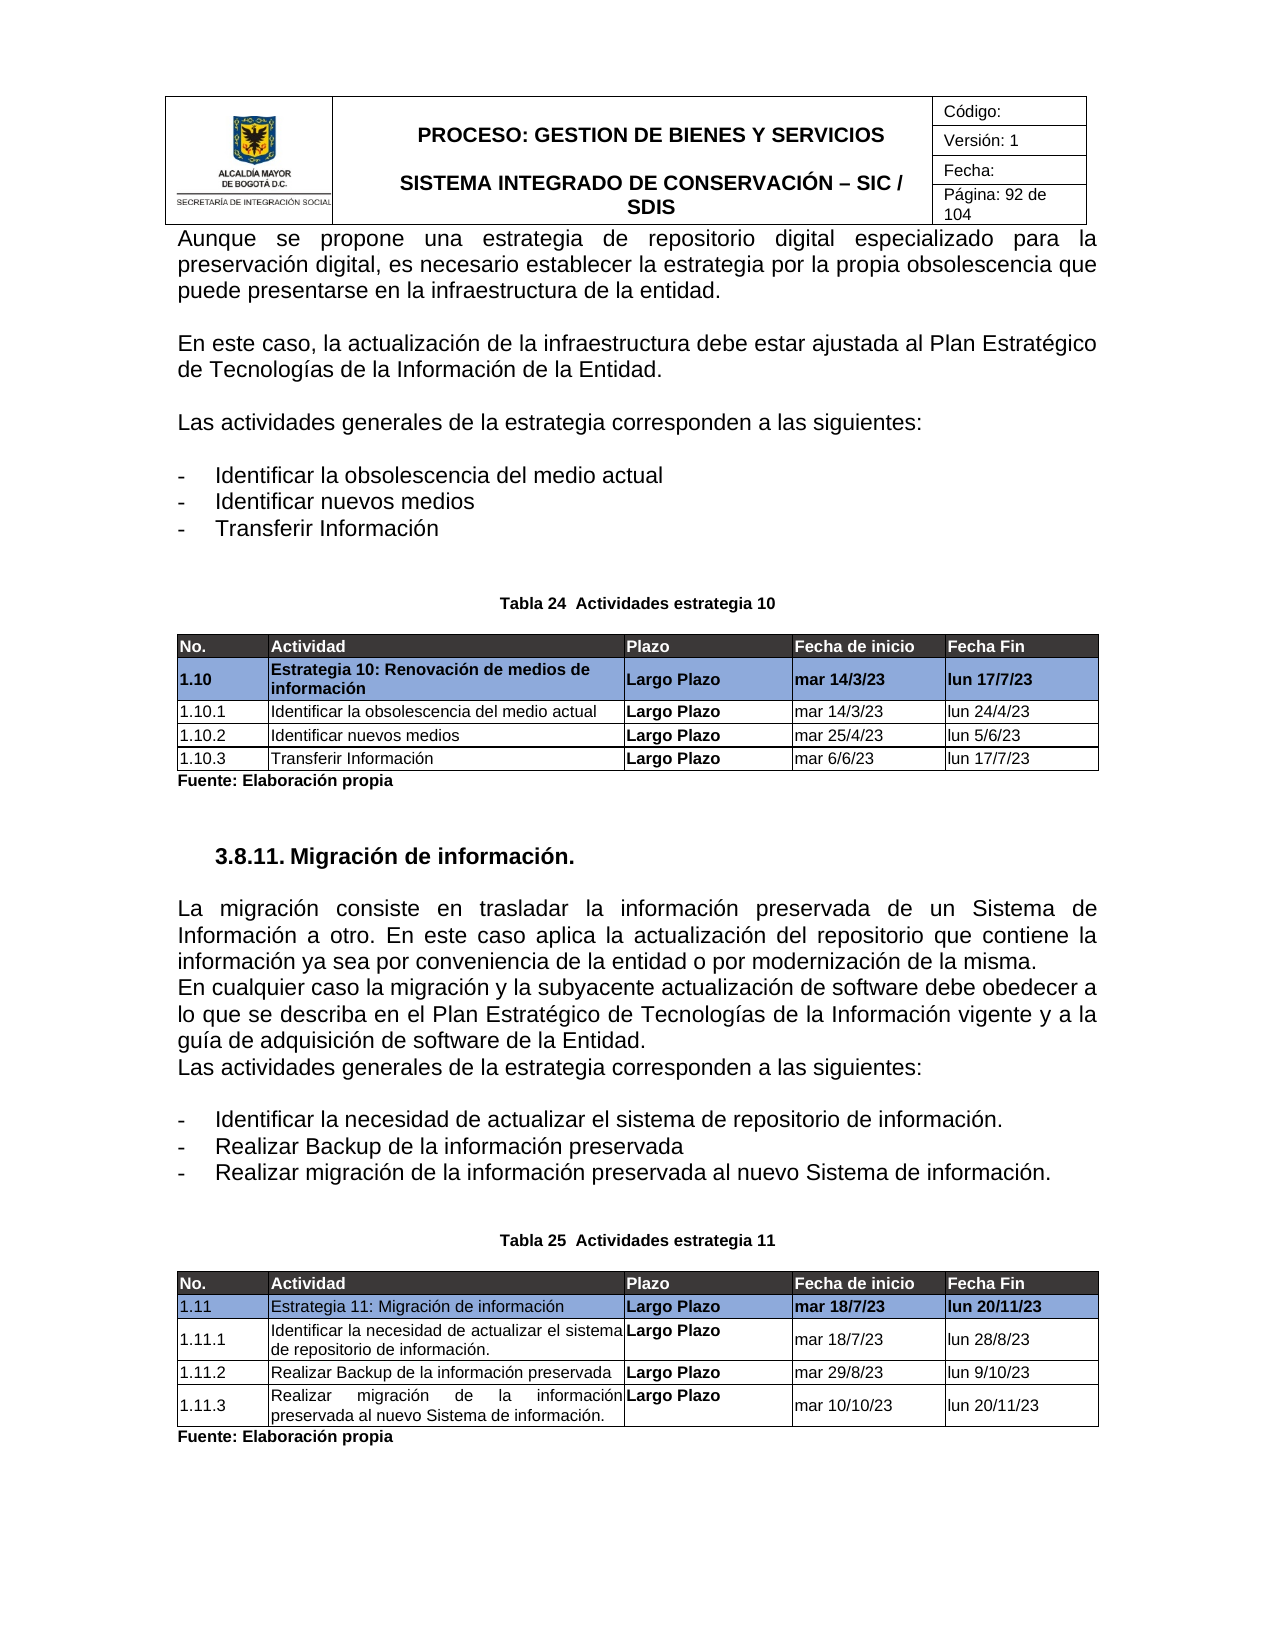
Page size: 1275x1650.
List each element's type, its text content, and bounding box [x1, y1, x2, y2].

table_header Actividad [269, 1272, 624, 1294]
text Fuente: Elaboración propia [177, 771, 1098, 790]
table_cell 1.10.1 [178, 701, 268, 723]
table_cell Estrategia 11: Migración de información [269, 1295, 624, 1318]
list Identificar nuevos medios [177, 488, 1098, 515]
table_cell Largo Plazo [625, 1361, 792, 1383]
table_cell lun 9/10/23 [946, 1361, 1098, 1383]
table_cell mar 18/7/23 [793, 1319, 945, 1360]
table_cell mar 6/6/23 [793, 748, 945, 770]
table_header Fecha de inicio [793, 1272, 945, 1294]
table_cell Identificar nuevos medios [269, 724, 624, 746]
table_cell 1.11.2 [178, 1361, 268, 1383]
table_cell 1.11.3 [178, 1385, 268, 1426]
table_cell lun 20/11/23 [946, 1385, 1098, 1426]
text Las actividades generales de la estrategia corresponden a las siguientes: [177, 409, 1098, 435]
table_cell mar 29/8/23 [793, 1361, 945, 1383]
table_cell lun 17/7/23 [946, 658, 1098, 700]
table_cell Transferir Información [269, 748, 624, 770]
table_cell 1.10.3 [178, 748, 268, 770]
text Las actividades generales de la estrategia corresponden a las siguientes: [177, 1053, 1098, 1080]
table_cell Realizar migración de la información preservada al nuevo Sistema de información. [269, 1385, 624, 1426]
table_cell Largo Plazo [625, 701, 792, 723]
table_header Fecha Fin [946, 635, 1098, 657]
table_cell 1.10 [178, 658, 268, 700]
table_cell mar 14/3/23 [793, 701, 945, 723]
list Realizar Backup de la información preservada [177, 1133, 1098, 1159]
table_header No. [178, 1272, 268, 1294]
text Aunque se propone una estrategia de repositorio digital especializado para la preservación digital, es necesario establecer la estrategia por la propia obsolescencia que puede presentarse en la infraestructura de la entidad. [177, 165, 1098, 304]
table_cell 1.11.1 [178, 1319, 268, 1360]
table_cell lun 17/7/23 [946, 748, 1098, 770]
table_header Fecha Fin [946, 1272, 1098, 1294]
list Identificar la necesidad de actualizar el sistema de repositorio de información. [177, 1106, 1098, 1133]
table_cell 1.10.2 [178, 724, 268, 746]
table_cell Identificar la necesidad de actualizar el sistema de repositorio de información. [269, 1319, 624, 1360]
table_cell mar 25/4/23 [793, 724, 945, 746]
list Transferir Información [177, 515, 1098, 541]
table_header Plazo [625, 635, 792, 657]
text Tabla 24 Actividades estrategia 10 [177, 594, 1098, 613]
table_cell Largo Plazo [625, 748, 792, 770]
table_cell Realizar Backup de la información preservada [269, 1361, 624, 1383]
table_cell lun 5/6/23 [946, 724, 1098, 746]
table_cell Identificar la obsolescencia del medio actual [269, 701, 624, 723]
table_cell mar 14/3/23 [793, 658, 945, 700]
text Tabla 25 Actividades estrategia 11 [177, 1231, 1098, 1250]
table_cell lun 24/4/23 [946, 701, 1098, 723]
picture [176, 116, 332, 205]
table_cell mar 18/7/23 [793, 1295, 945, 1318]
table_header Plazo [625, 1272, 792, 1294]
table_header No. [178, 635, 268, 657]
table_cell lun 28/8/23 [946, 1319, 1098, 1360]
text En cualquier caso la migración y la subyacente actualización de software debe obedecer a lo que se describa en el Plan Estratégico de Tecnologías de la Información vigente y a la guía de adquisición de software de la Entidad. [177, 974, 1098, 1053]
table_cell Largo Plazo [625, 658, 792, 700]
table_cell Largo Plazo [625, 724, 792, 746]
list Realizar migración de la información preservada al nuevo Sistema de información. [177, 1159, 1098, 1186]
text Fuente: Elaboración propia [177, 1427, 1098, 1446]
table_cell 1.11 [178, 1295, 268, 1318]
table_header Fecha de inicio [793, 635, 945, 657]
table_cell mar 10/10/23 [793, 1385, 945, 1426]
table_cell Largo Plazo [625, 1385, 792, 1426]
table_header Actividad [269, 635, 624, 657]
list Identificar la obsolescencia del medio actual [177, 462, 1098, 488]
table_cell Largo Plazo [625, 1295, 792, 1318]
text La migración consiste en trasladar la información preservada de un Sistema de Información a otro. En este caso aplica la actualización del repositorio que contiene la información ya sea por conveniencia de la entidad o por modernización de la misma. [177, 895, 1098, 974]
table_cell Largo Plazo [625, 1319, 792, 1360]
table_cell lun 20/11/23 [946, 1295, 1098, 1318]
text En este caso, la actualización de la infraestructura debe estar ajustada al Plan Estratégico de Tecnologías de la Información de la Entidad. [177, 330, 1098, 383]
subtitle Migración de información. [215, 843, 1098, 869]
table_cell Estrategia 10: Renovación de medios de información [269, 658, 624, 700]
